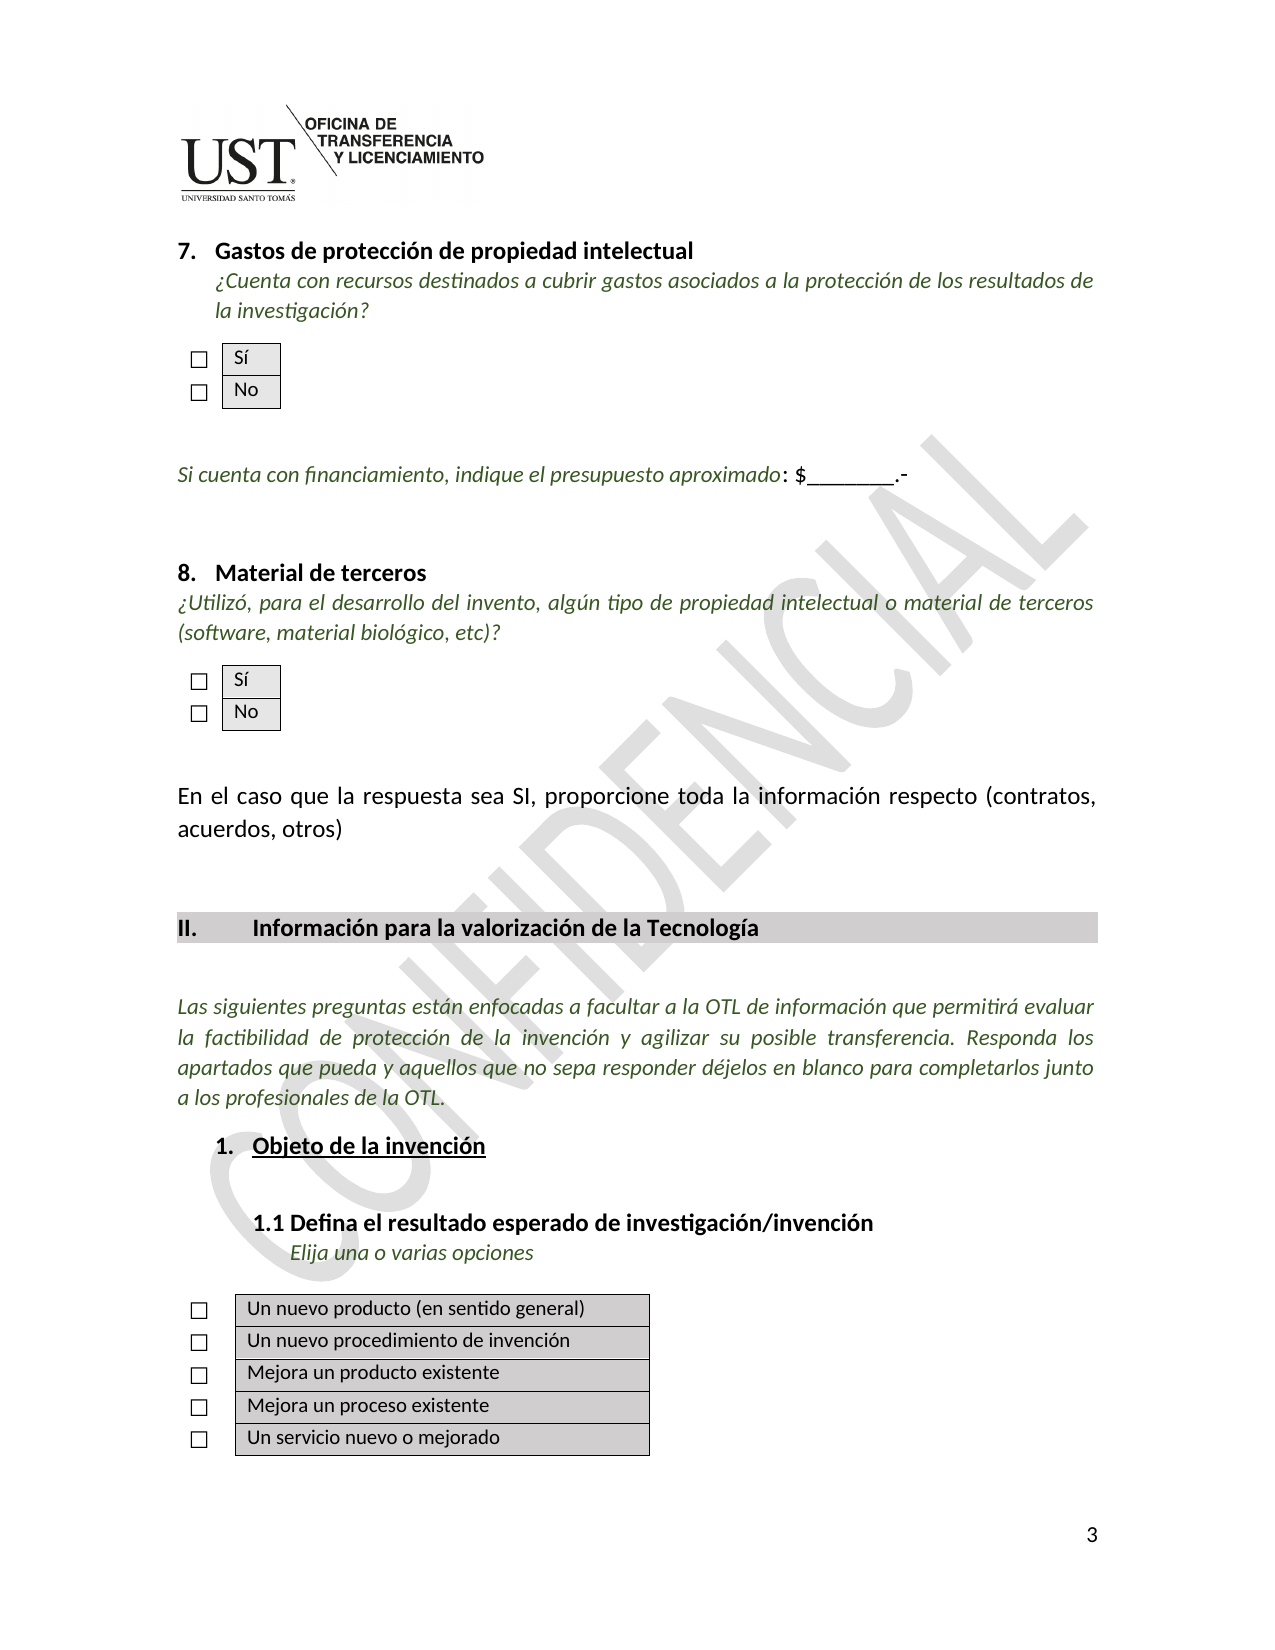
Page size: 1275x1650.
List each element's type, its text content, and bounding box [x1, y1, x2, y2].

table_cell Mejora un proceso existente [236, 1392, 649, 1423]
table_header Sí [223, 344, 280, 375]
table_cell [177, 1359, 235, 1391]
table_cell No [223, 376, 280, 408]
table_header [177, 665, 222, 697]
text ¿Utilizó, para el desarrollo del invento, algún tipo de propiedad intelectual o material de terceros (software, material biológico, etc)? [177, 588, 1098, 646]
text En el caso que la respuesta sea SI, proporcione toda la información respecto (contratos, acuerdos, otros) [177, 780, 1098, 844]
list Objeto de la invención [215, 1130, 1098, 1161]
table_header [177, 343, 222, 375]
list Gastos de protección de propiedad intelectual [177, 236, 1098, 266]
table_cell [177, 698, 222, 730]
table_cell [177, 1423, 235, 1455]
table_header Sí [223, 666, 280, 697]
table_header Un nuevo producto (en sentido general) [236, 1295, 649, 1326]
list Elija una o varias opciones [290, 1238, 1098, 1266]
table_cell [177, 1326, 235, 1358]
table_cell [177, 375, 222, 408]
text Las siguientes preguntas están enfocadas a facultar a la OTL de información que permitirá evaluar la factibilidad de protección de la invención y agilizar su posible transferencia. Responda los apartados que pueda y aquellos que no sepa responder déjelos en blanco para completarlos junto a los profesionales de la OTL. [177, 992, 1098, 1111]
table_cell Mejora un producto existente [236, 1360, 649, 1391]
picture [177, 101, 487, 205]
list Defina el resultado esperado de investigación/invención [252, 1207, 1098, 1238]
list Información para la valorización de la Tecnología [177, 912, 1098, 943]
table_header [177, 1294, 235, 1326]
table_cell Un servicio nuevo o mejorado [236, 1424, 649, 1455]
text Si cuenta con financiamiento, indique el presupuesto aproximado: $_______.- [177, 458, 1098, 489]
table_cell Un nuevo procedimiento de invención [236, 1327, 649, 1358]
text ¿Cuenta con recursos destinados a cubrir gastos asociados a la protección de los resultados de la investigación? [215, 266, 1098, 324]
list Material de terceros [177, 557, 1098, 588]
table_cell [177, 1391, 235, 1423]
table_cell No [223, 699, 280, 730]
